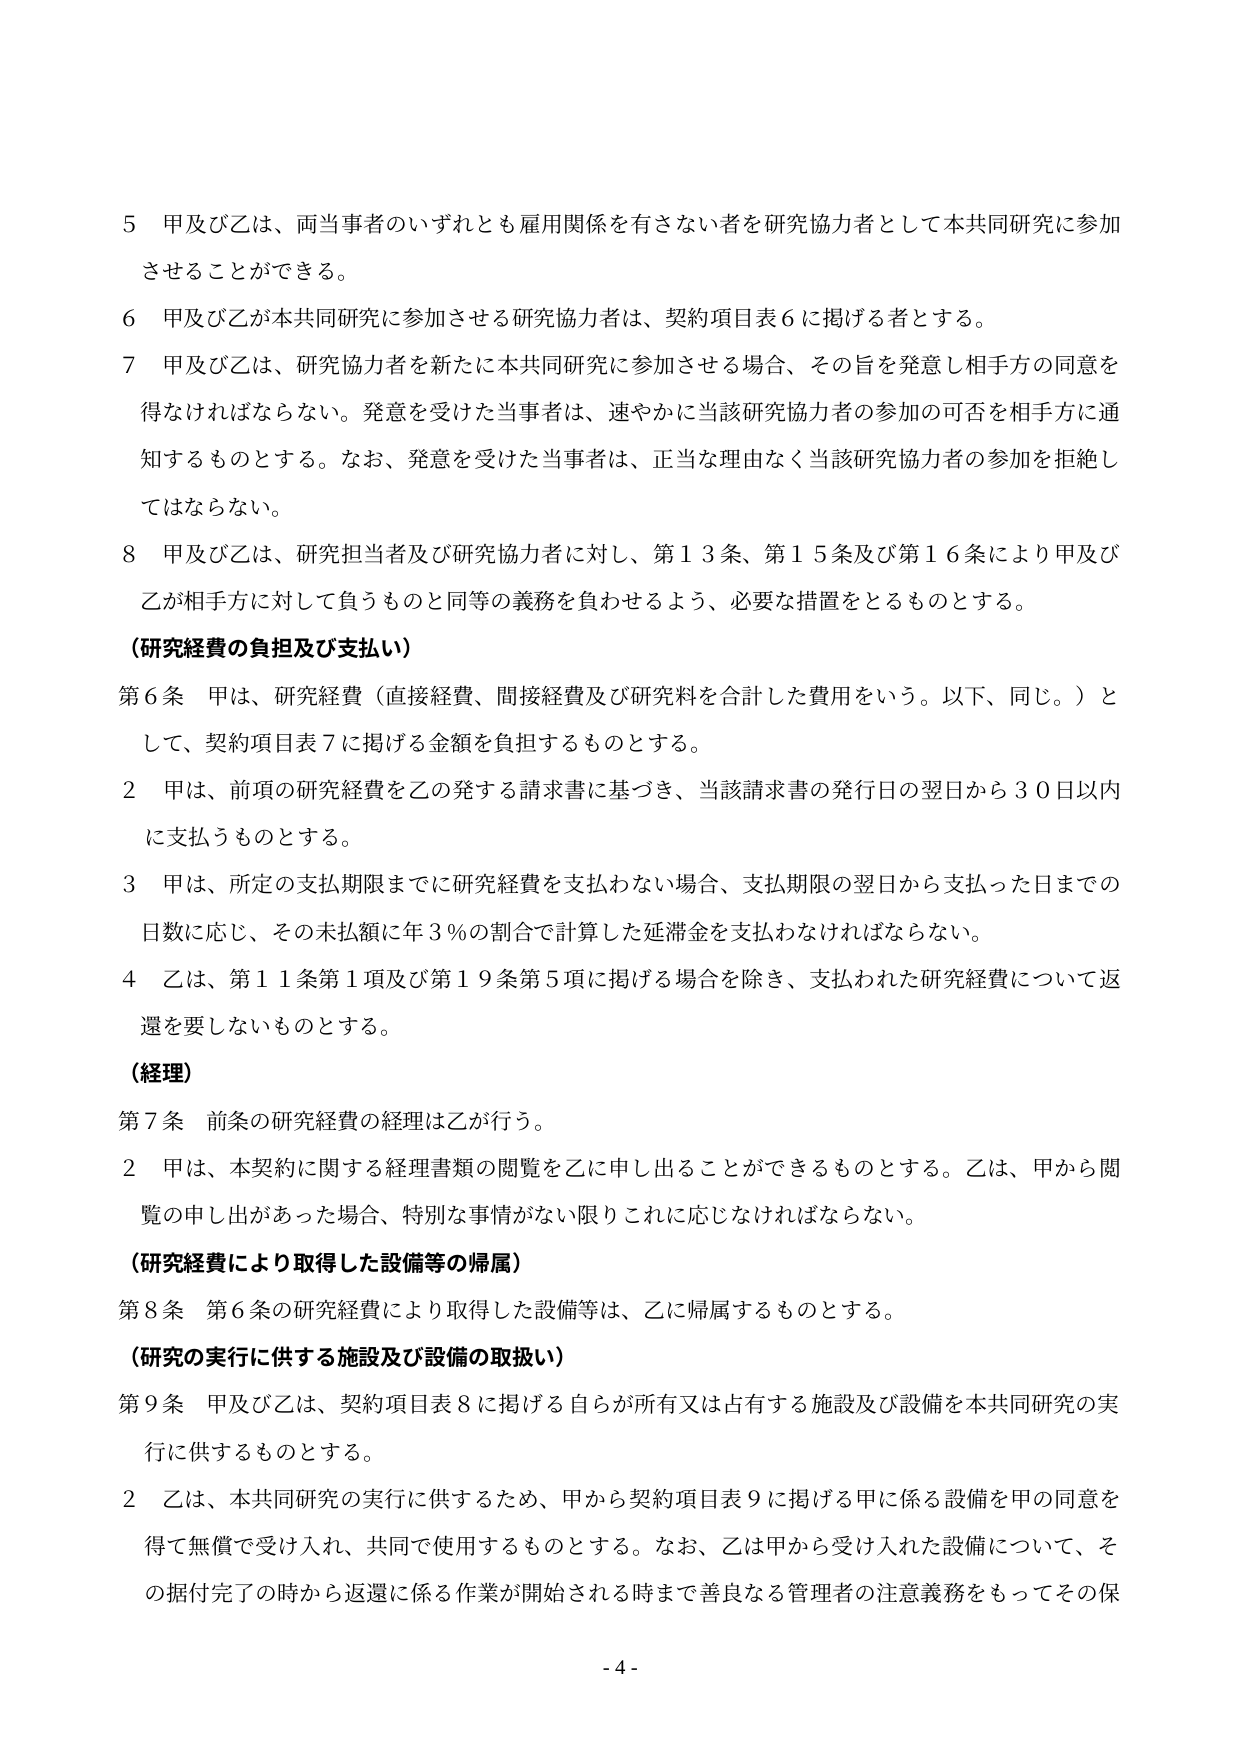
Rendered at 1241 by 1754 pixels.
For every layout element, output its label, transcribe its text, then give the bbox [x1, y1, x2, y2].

text （研究の実行に供する施設及び設備の取扱い） [118, 1340, 1122, 1372]
text （研究経費の負担及び支払い） [118, 631, 1122, 663]
text 第９条 甲及び乙は、契約項目表８に掲げる自らが所有又は占有する施設及び設備を本共同研究の実行に供するものとする。 [118, 1388, 1122, 1466]
text ５ 甲及び乙は、両当事者のいずれとも雇用関係を有さない者を研究協力者として本共同研究に参加させることができる。 [118, 207, 1122, 285]
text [118, 1482, 1122, 1608]
text 第６条 甲は、研究経費（直接経費、間接経費及び研究料を合計した費用をいう。以下、同じ。）として、契約項目表７に掲げる金額を負担するものとする。 [118, 679, 1122, 758]
text ６ 甲及び乙が本共同研究に参加させる研究協力者は、契約項目表６に掲げる者とする。 [118, 301, 1122, 333]
text 第８条 第６条の研究経費により取得した設備等は、乙に帰属するものとする。 [118, 1293, 1122, 1324]
text 第７条 前条の研究経費の経理は乙が行う。 [118, 1104, 1122, 1135]
text ３ 甲は、所定の支払期限までに研究経費を支払わない場合、支払期限の翌日から支払った日までの日数に応じ、その未払額に年３％の割合で計算した延滞金を支払わなければならない。 [118, 868, 1122, 946]
text （研究経費により取得した設備等の帰属） [118, 1246, 1122, 1277]
text ７ 甲及び乙は、研究協力者を新たに本共同研究に参加させる場合、その旨を発意し相手方の同意を得なければならない。発意を受けた当事者は、速やかに当該研究協力者の参加の可否を相手方に通知するものとする。なお、発意を受けた当事者は、正当な理由なく当該研究協力者の参加を拒絶してはならない。 [118, 348, 1122, 521]
text ２ 甲は、本契約に関する経理書類の閲覧を乙に申し出ることができるものとする。乙は、甲から閲覧の申し出があった場合、特別な事情がない限りこれに応じなければならない。 [118, 1151, 1122, 1230]
text （経理） [118, 1056, 1122, 1088]
text ８ 甲及び乙は、研究担当者及び研究協力者に対し、第１３条、第１５条及び第１６条により甲及び乙が相手方に対して負うものと同等の義務を負わせるよう、必要な措置をとるものとする。 [118, 537, 1122, 616]
text ４ 乙は、第１１条第１項及び第１９条第５項に掲げる場合を除き、支払われた研究経費について返還を要しないものとする。 [118, 962, 1122, 1041]
text ２ 甲は、前項の研究経費を乙の発する請求書に基づき、当該請求書の発行日の翌日から３０日以内に支払うものとする。 [118, 773, 1122, 852]
